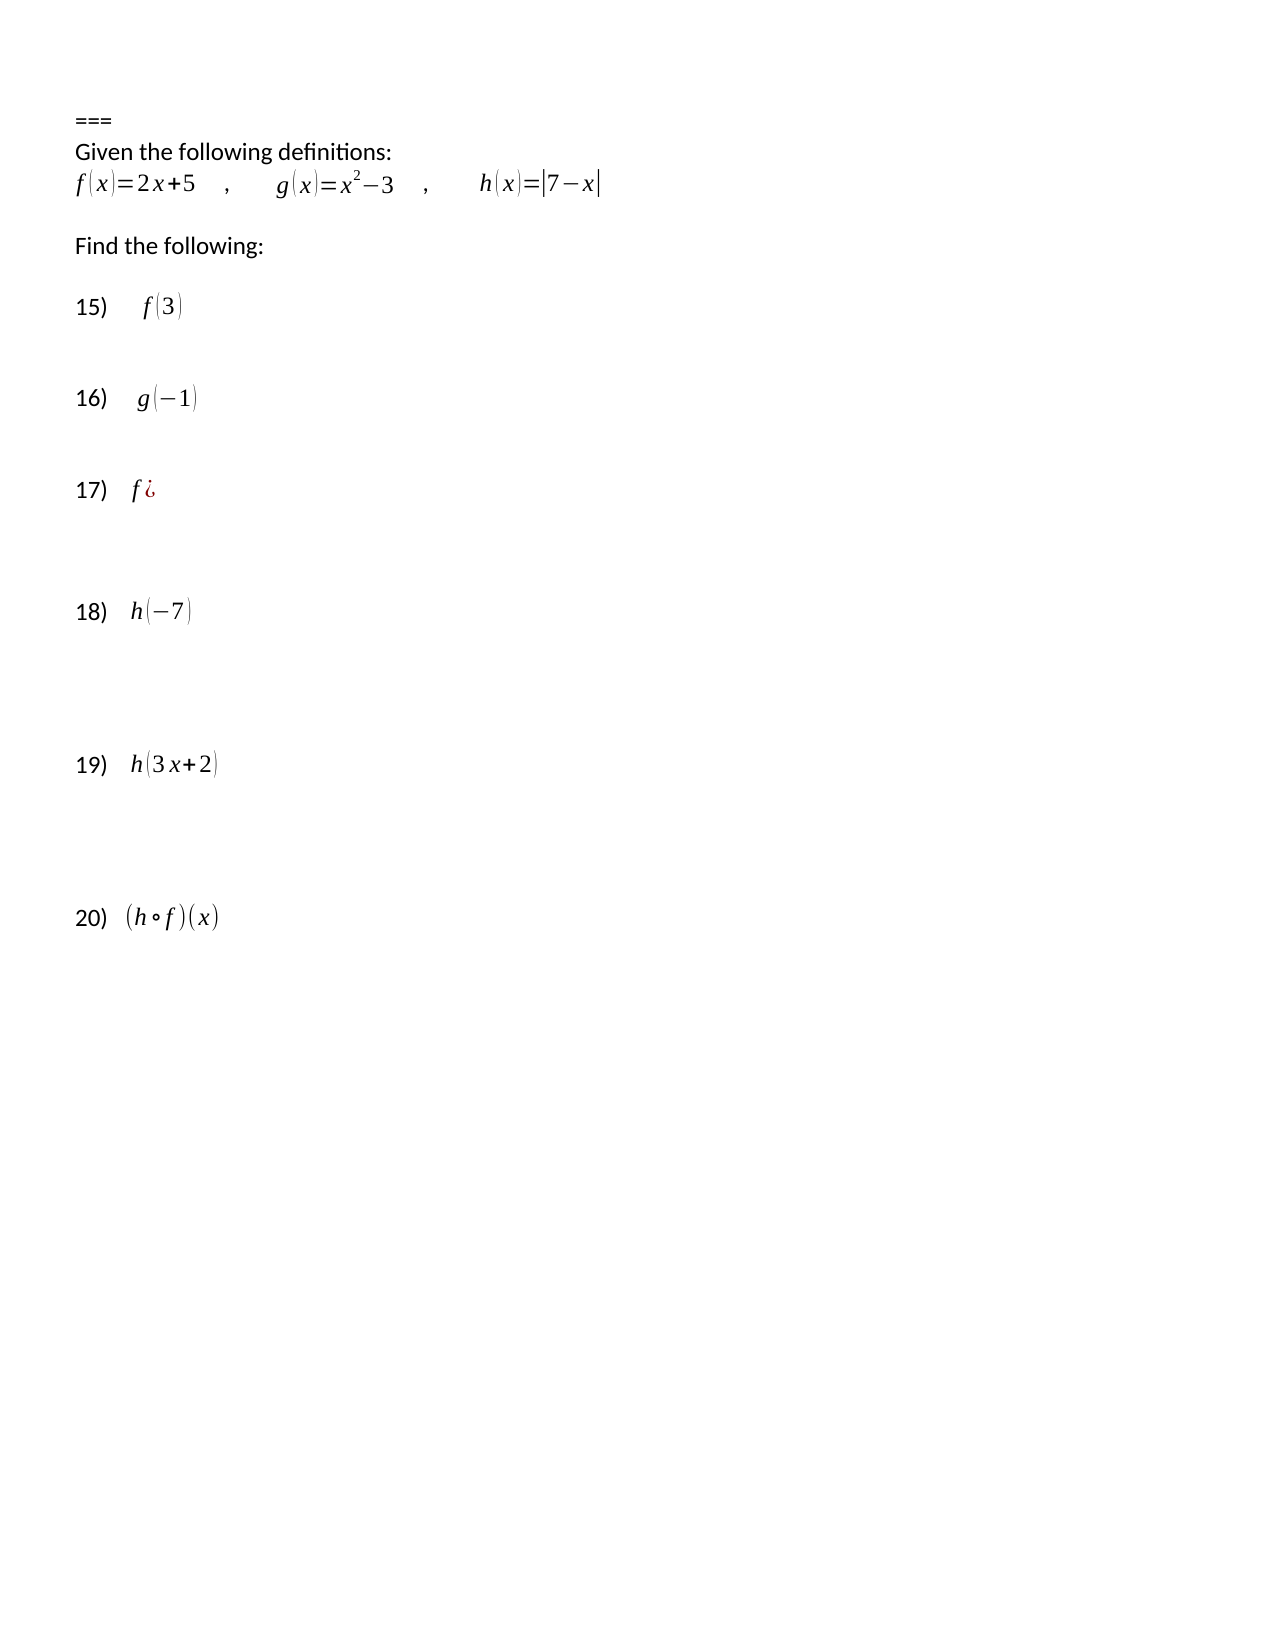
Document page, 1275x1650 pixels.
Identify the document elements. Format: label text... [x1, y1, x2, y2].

text , , [75, 167, 1200, 199]
text Find the following: [75, 230, 1200, 260]
text 16) [75, 382, 1200, 413]
text 17) [75, 474, 1200, 505]
text Given the following definitions: [75, 136, 1200, 167]
text 15) [75, 291, 1200, 321]
text 18) [75, 596, 1200, 627]
text 19) [75, 749, 1200, 779]
text === [75, 106, 1200, 136]
text 20) [75, 902, 1200, 932]
